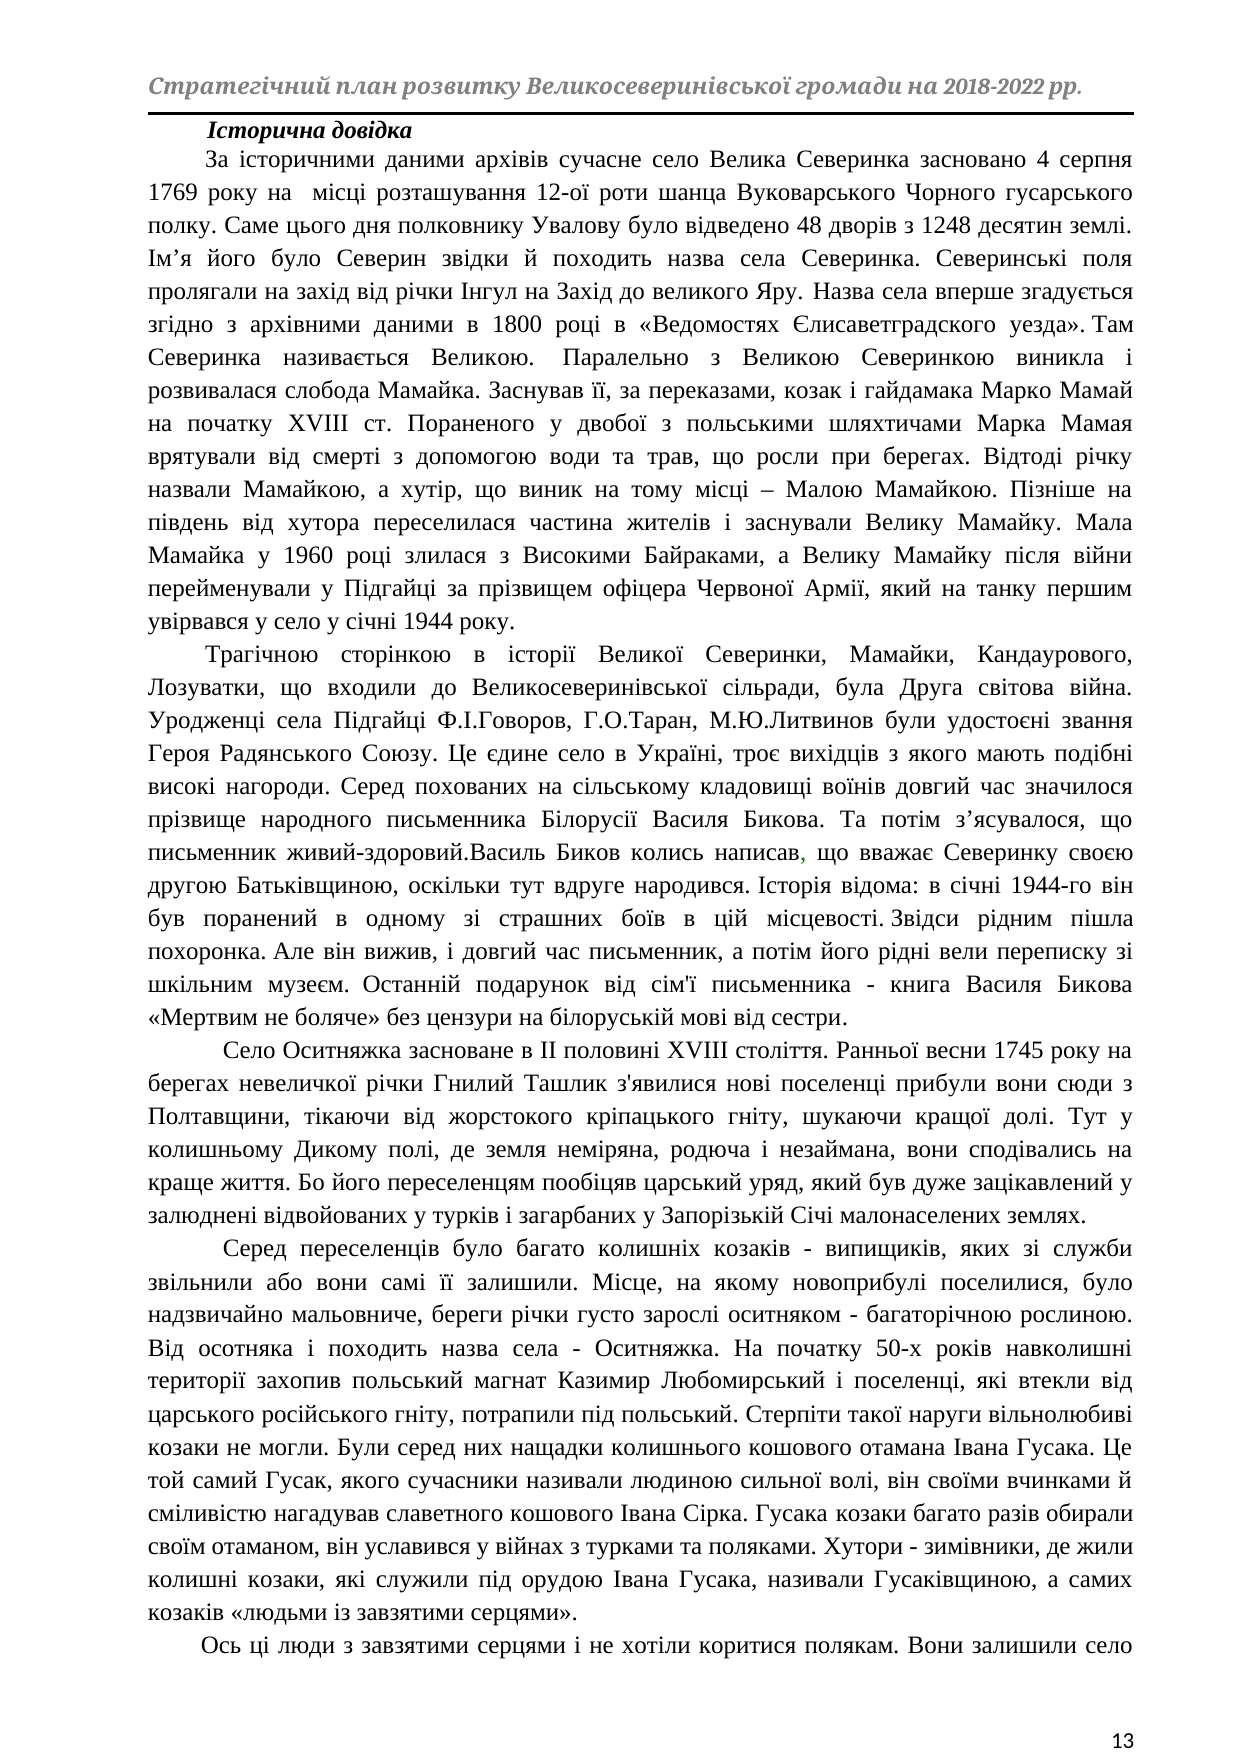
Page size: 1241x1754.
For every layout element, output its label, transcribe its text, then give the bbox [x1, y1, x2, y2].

text Село Оситняжка засноване в II половині ХVІІІ століття. Ранньої весни 1745 року на берегах невеличкої річки Гнилий Ташлик з'явилися нові поселенці прибули вони сюди з Полтавщини, тікаючи від жорстокого кріпацького гніту, шукаючи кращої долі. Тут у колишньому Дикому полі, де земля неміряна, родюча і незаймана, вони сподівались на краще життя. Бо його переселенцям пообіцяв царський уряд, який був дуже зацікавлений у залюднені відвойованих у турків і загарбаних у Запорізькій Січі малонаселених землях. [148, 1035, 1134, 1229]
text Трагічною сторінкою в історії Великої Северинки, Мамайки, Кандаурового, Лозуватки, що входили до Великосеверинівської сільради, була Друга світова війна. Уродженці села Підгайці Ф.І.Говоров, Г.О.Таран, М.Ю.Литвинов були удостоєні звання Героя Радянського Союзу. Це єдине село в Україні, троє вихідців з якого мають подібні високі нагороди. Серед похованих на сільському кладовищі воїнів довгий час значилося прізвище народного письменника Білорусії Василя Бикова. Та потім з’ясувалося, що письменник живий-здоровий.Василь Биков колись написав, що вважає Северинку своєю другою Батьківщиною, оскільки тут вдруге народився. Історія відома: в січні 1944-го він був поранений в одному зі страшних боїв в цій місцевості. Звідси рідним пішла похоронка. Але він вижив, і довгий час письменник, а потім його рідні вели переписку зі шкільним музеєм. Останній подарунок від сім'ї письменника - книга Василя Бикова «Мертвим не боляче» без цензури на білоруській мові від сестри. [148, 639, 1134, 1031]
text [149, 1630, 1134, 1658]
subtitle Історична довідка [148, 115, 1134, 144]
text За історичними даними архівів сучасне село Велика Северинка засновано 4 серпня 1769 року на місці розташування 12-ої роти шанца Вуковарського Чорного гусарського полку. Саме цього дня полковнику Увалову було відведено 48 дворів з 1248 десятин землі. Ім’я його було Северин звідки й походить назва села Северинка. Северинські поля пролягали на захід від річки Інгул на Захід до великого Яру. Назва села вперше згадується згідно з архівними даними в 1800 році в «Ведомостях Єлисаветградского уезда». Там Северинка називається Великою. Паралельно з Великою Северинкою виникла і розвивалася слобода Мамайка. Заснував її, за переказами, козак і гайдамака Марко Мамай на початку ХVIII ст. Пораненого у двобої з польськими шляхтичами Марка Мамая врятували від смерті з допомогою води та трав, що росли при берегах. Відтоді річку назвали Мамайкою, а хутір, що виник на тому місці – Малою Мамайкою. Пізніше на південь від хутора переселилася частина жителів і заснували Велику Мамайку. Мала Мамайка у 1960 році злилася з Високими Байраками, а Велику Мамайку після війни перейменували у Підгайці за прізвищем офіцера Червоної Армії, який на танку першим увірвався у село у січні 1944 року. [148, 144, 1134, 635]
text Серед переселенців було багато колишніх козаків - випищиків, яких зі служби звільнили або вони самі її залишили. Місце, на якому новоприбулі поселилися, було надзвичайно мальовниче, береги річки густо зарослі оситняком - багаторічною рослиною. Від осотняка і походить назва села - Оситняжка. На початку 50-х років навколишні території захопив польський магнат Казимир Любомирський і поселенці, які втекли від царського російського гніту, потрапили під польський. Стерпіти такої наруги вільнолюбиві козаки не могли. Були серед них нащадки колишнього кошового отамана Івана Гусака. Це той самий Гусак, якого сучасники називали людиною сильної волі, він своїми вчинками й сміливістю нагадував славетного кошового Івана Сірка. Гусака козаки багато разів обирали своїм отаманом, він уславився у війнах з турками та поляками. Хутори - зимівники, де жили колишні козаки, які служили під орудою Івана Гусака, називали Гусаківщиною, а самих козаків «людьми із завзятими серцями». [148, 1233, 1134, 1626]
